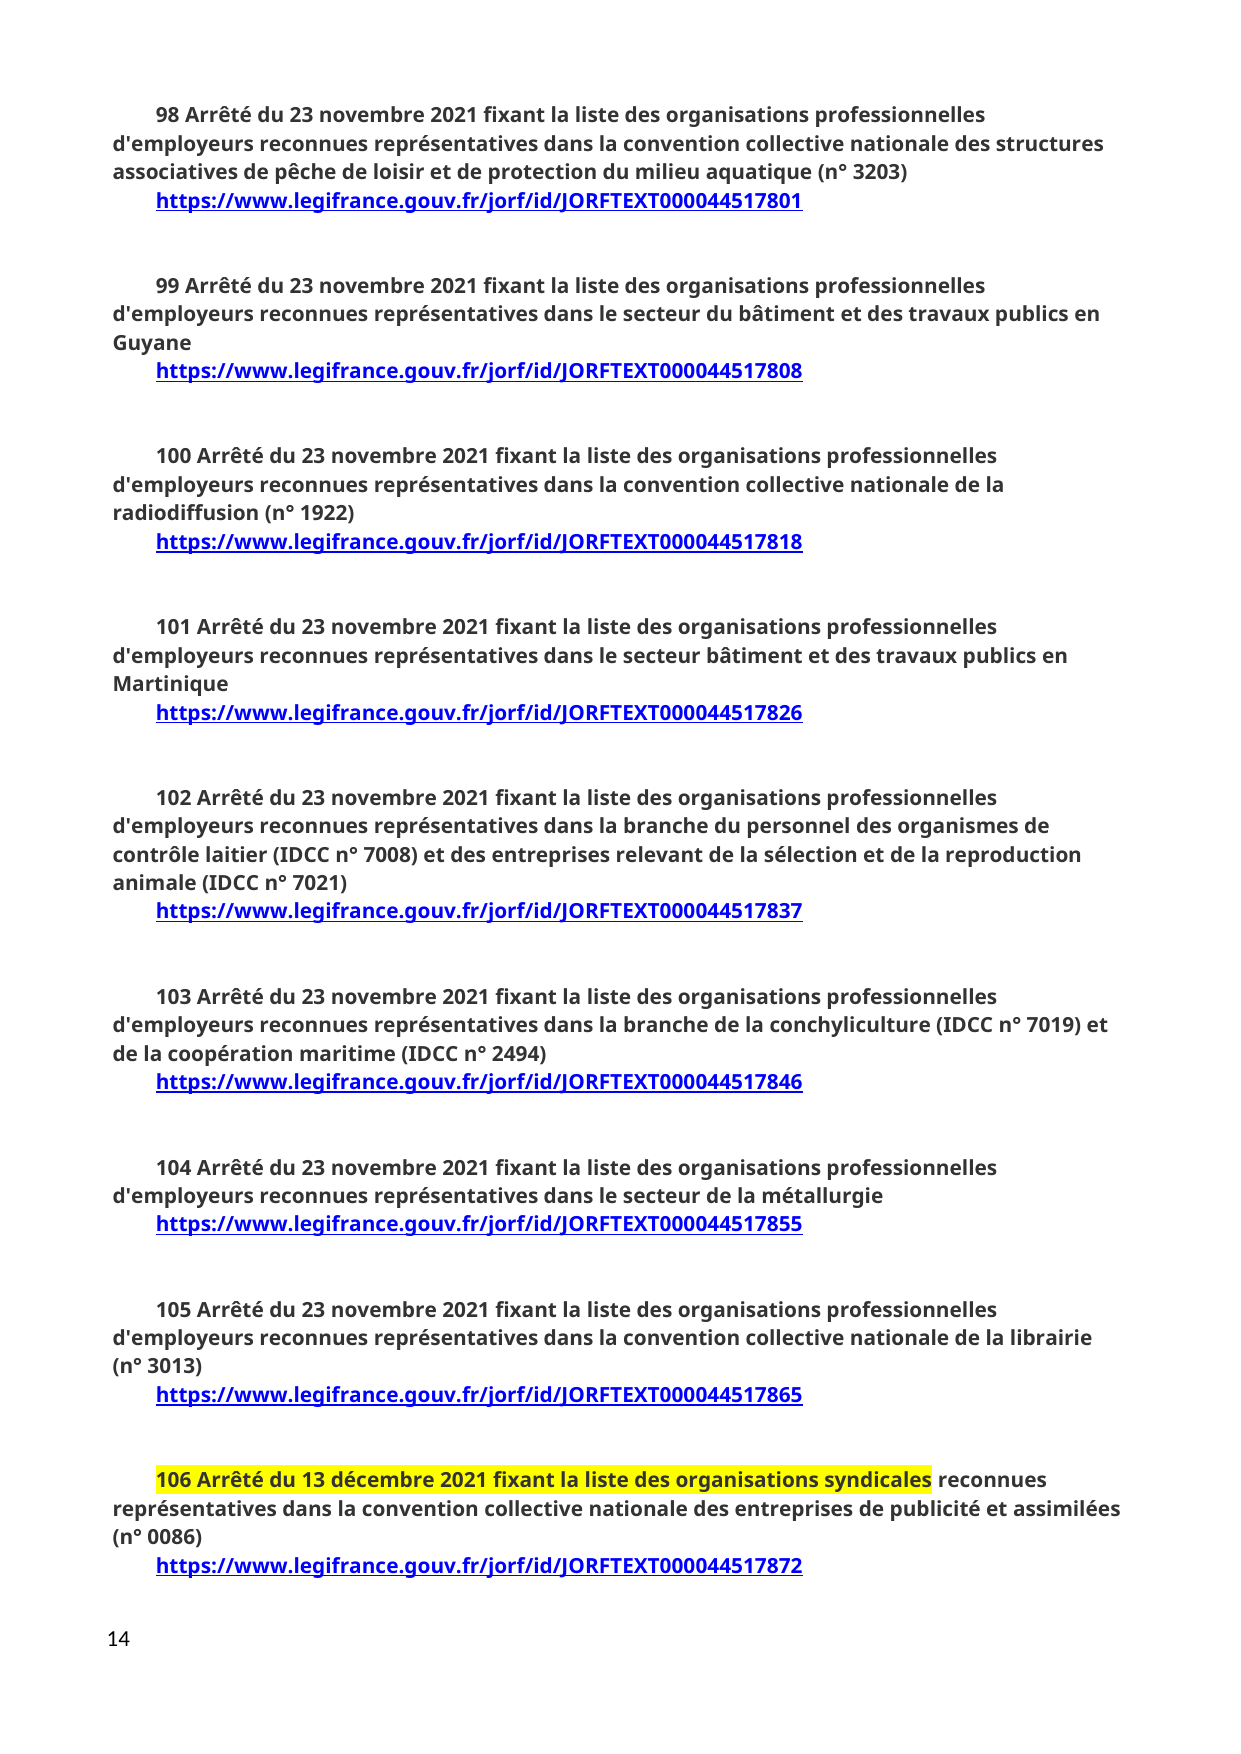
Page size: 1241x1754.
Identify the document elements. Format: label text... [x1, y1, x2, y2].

text 102 Arrêté du 23 novembre 2021 fixant la liste des organisations professionnelles d'employeurs reconnues représentatives dans la branche du personnel des organismes de contrôle laitier (IDCC n° 7008) et des entreprises relevant de la sélection et de la reproduction animale (IDCC n° 7021) https://www.legifrance.gouv.fr/jorf/id/JORFTEXT000044517837 [112, 726, 1122, 925]
text 104 Arrêté du 23 novembre 2021 fixant la liste des organisations professionnelles d'employeurs reconnues représentatives dans le secteur de la métallurgie https://www.legifrance.gouv.fr/jorf/id/JORFTEXT000044517855 [112, 1096, 1122, 1238]
text 103 Arrêté du 23 novembre 2021 fixant la liste des organisations professionnelles d'employeurs reconnues représentatives dans la branche de la conchyliculture (IDCC n° 7019) et de la coopération maritime (IDCC n° 2494) https://www.legifrance.gouv.fr/jorf/id/JORFTEXT000044517846 [112, 925, 1122, 1096]
text 101 Arrêté du 23 novembre 2021 fixant la liste des organisations professionnelles d'employeurs reconnues représentatives dans le secteur bâtiment et des travaux publics en Martinique https://www.legifrance.gouv.fr/jorf/id/JORFTEXT000044517826 [112, 555, 1122, 726]
text 100 Arrêté du 23 novembre 2021 fixant la liste des organisations professionnelles d'employeurs reconnues représentatives dans la convention collective nationale de la radiodiffusion (n° 1922) https://www.legifrance.gouv.fr/jorf/id/JORFTEXT000044517818 [112, 385, 1122, 555]
text 105 Arrêté du 23 novembre 2021 fixant la liste des organisations professionnelles d'employeurs reconnues représentatives dans la convention collective nationale de la librairie (n° 3013) https://www.legifrance.gouv.fr/jorf/id/JORFTEXT000044517865 [112, 1238, 1122, 1408]
text 99 Arrêté du 23 novembre 2021 fixant la liste des organisations professionnelles d'employeurs reconnues représentatives dans le secteur du bâtiment et des travaux publics en Guyane https://www.legifrance.gouv.fr/jorf/id/JORFTEXT000044517808 [112, 214, 1122, 385]
text 106 Arrêté du 13 décembre 2021 fixant la liste des organisations syndicales reconnues représentatives dans la convention collective nationale des entreprises de publicité et assimilées (n° 0086) https://www.legifrance.gouv.fr/jorf/id/JORFTEXT000044517872 [112, 1408, 1122, 1579]
